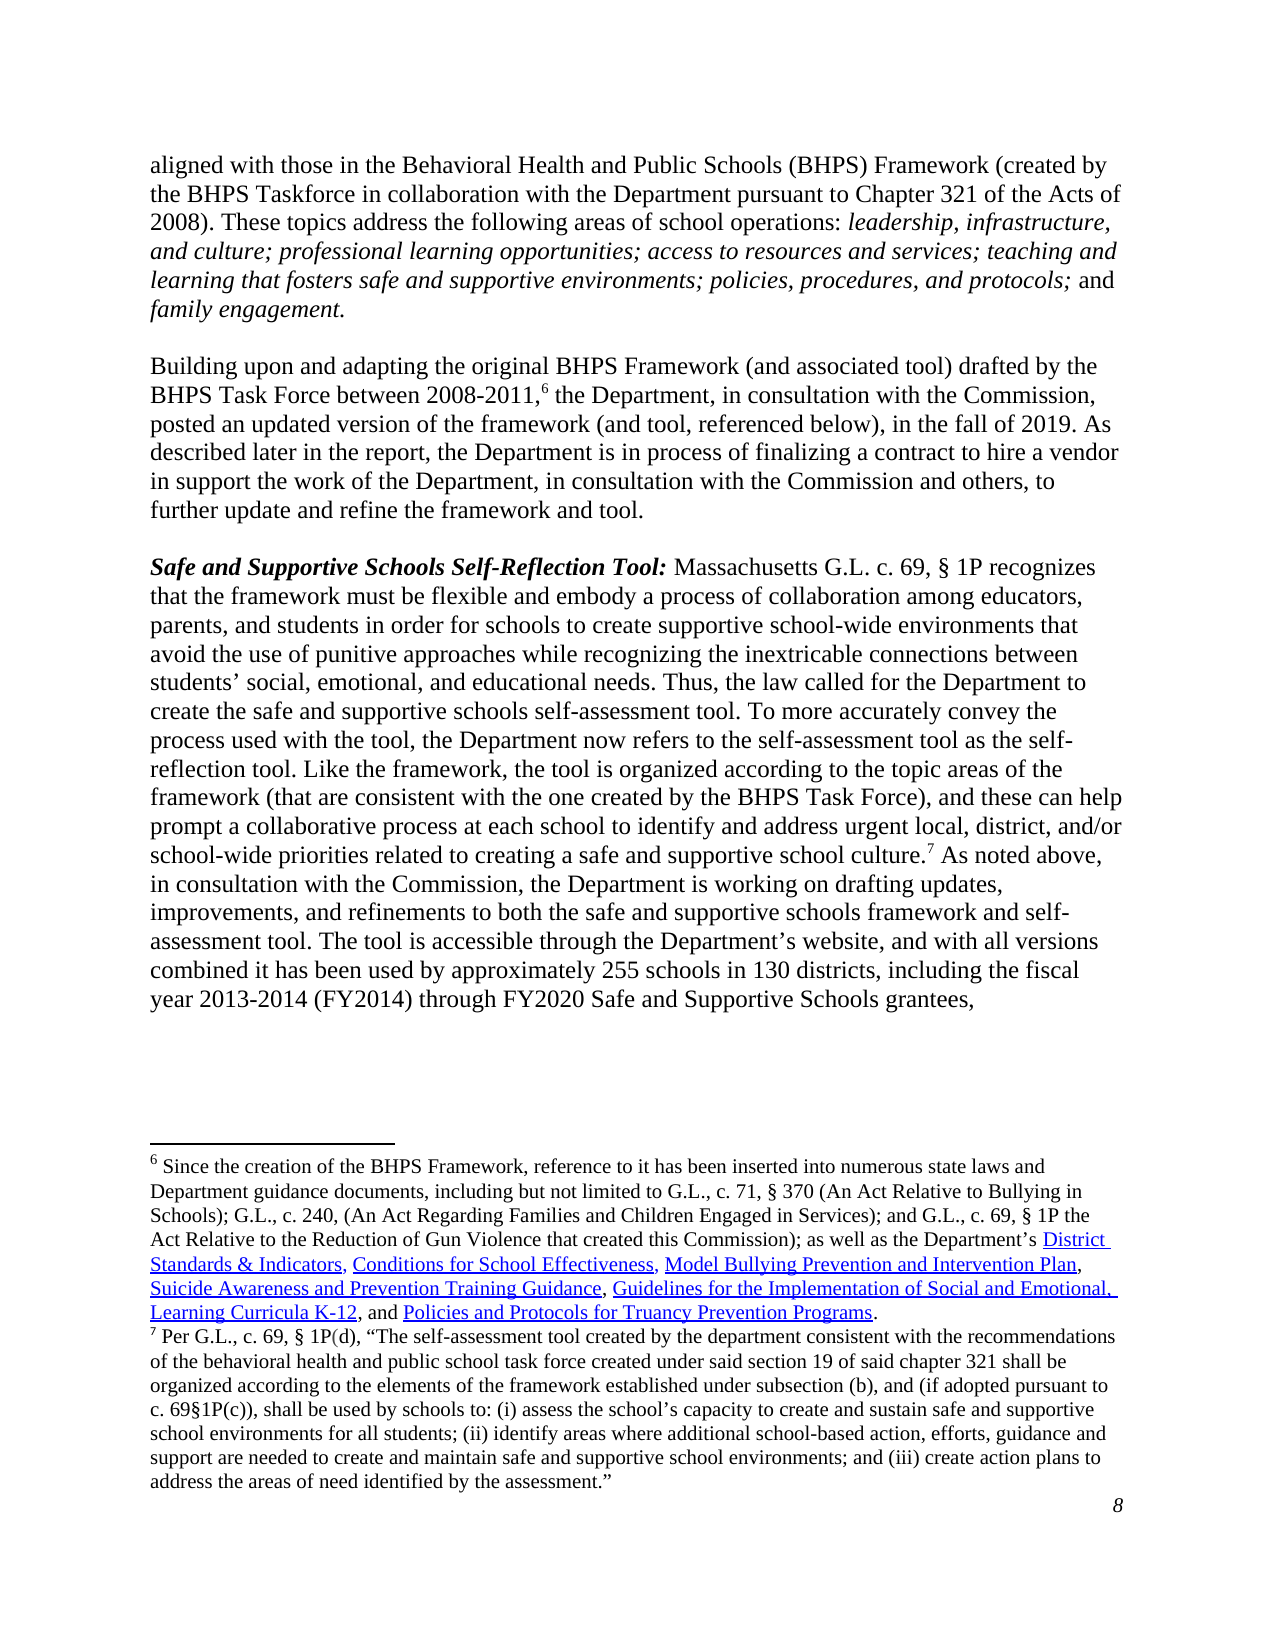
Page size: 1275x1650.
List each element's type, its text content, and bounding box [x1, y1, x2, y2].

text Safe and Supportive Schools Self-Reflection Tool: Massachusetts G.L. c. 69, § 1P recognizes that the framework must be flexible and embody a process of collaboration among educators, parents, and students in order for schools to create supportive school-wide environments that avoid the use of punitive approaches while recognizing the inextricable connections between students’ social, emotional, and educational needs. Thus, the law called for the Department to create the safe and supportive schools self-assessment tool. To more accurately convey the process used with the tool, the Department now refers to the self-assessment tool as the self-reflection tool. Like the framework, the tool is organized according to the topic areas of the framework (that are consistent with the one created by the BHPS Task Force), and these can help prompt a collaborative process at each school to identify and address urgent local, district, and/or school-wide priorities related to creating a safe and supportive school culture. As noted above, in consultation with the Commission, the Department is working on drafting updates, improvements, and refinements to both the safe and supportive schools framework and self-assessment tool. The tool is accessible through the Department’s website, and with all versions combined it has been used by approximately 255 schools in 130 districts, including the fiscal year 2013-2014 (FY2014) through FY2020 Safe and Supportive Schools grantees, approximately one-third of the Gateway Cities districts, five demonstration schools that work on trauma sensitivity through the Trauma and Learning Policy Initiative, and others. [150, 552, 1125, 1041]
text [150, 150, 1125, 322]
text Building upon and adapting the original BHPS Framework (and associated tool) drafted by the BHPS Task Force between 2008-2011, the Department, in consultation with the Commission, posted an updated version of the framework (and tool, referenced below), in the fall of 2019. As described later in the report, the Department is in process of finalizing a contract to hire a vendor in support the work of the Department, in consultation with the Commission and others, to further update and refine the framework and tool. [150, 351, 1125, 524]
